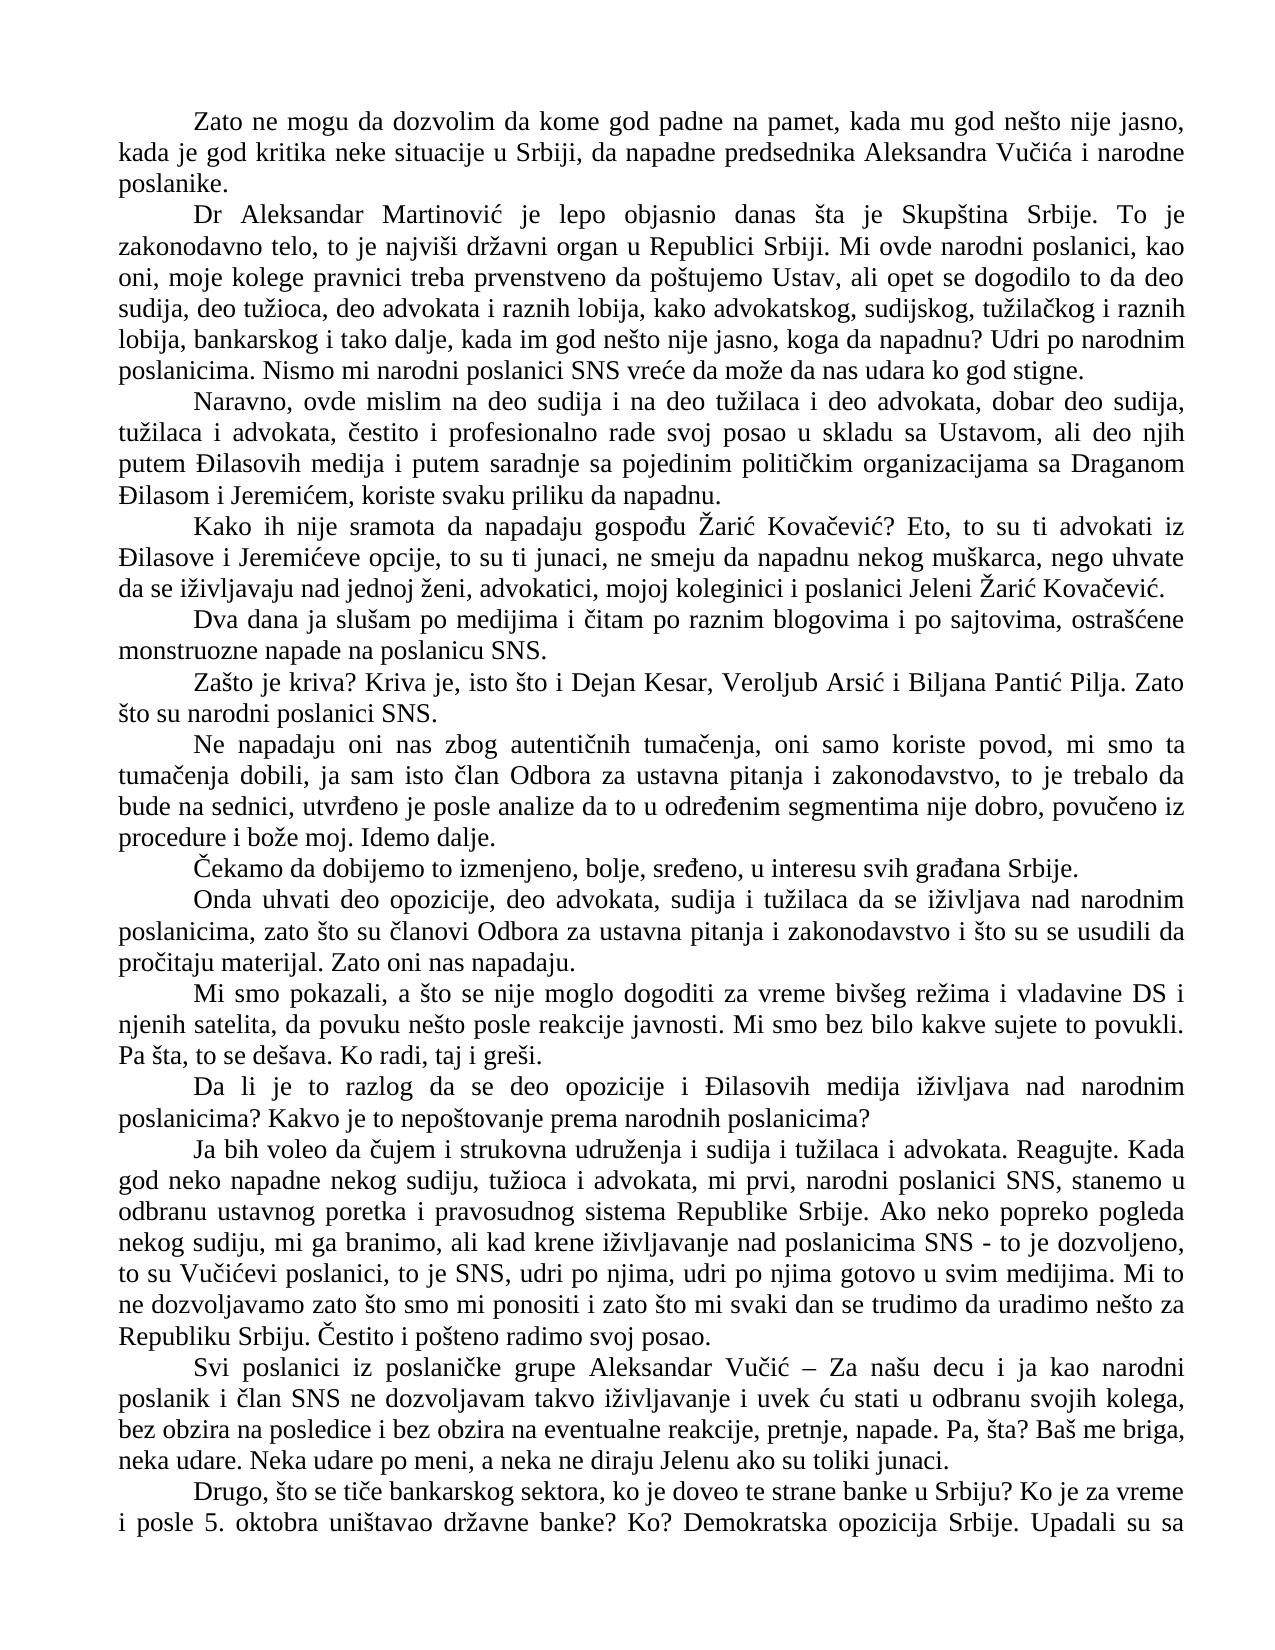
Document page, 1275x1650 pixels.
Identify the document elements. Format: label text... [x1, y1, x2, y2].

text Zato ne mogu da dozvolim da kome god padne na pamet, kada mu god nešto nije jasno, kada je god kritika neke situacije u Srbiji, da napadne predsednika Aleksandra Vučića i narodne poslanike. [118, 105, 1186, 198]
text Mi smo pokazali, a što se nije moglo dogoditi za vreme bivšeg režima i vladavine DS i njenih satelita, da povuku nešto posle reakcije javnosti. Mi smo bez bilo kakve sujete to povukli. Pa šta, to se dešava. Ko radi, taj i greši. [118, 977, 1186, 1071]
text Ja bih voleo da čujem i strukovna udruženja i sudija i tužilaca i advokata. Reagujte. Kada god neko napadne nekog sudiju, tužioca i advokata, mi prvi, narodni poslanici SNS, stanemo u odbranu ustavnog poretka i pravosudnog sistema Republike Srbije. Ako neko popreko pogleda nekog sudiju, mi ga branimo, ali kad krene iživljavanje nad poslanicima SNS - to je dozvoljeno, to su Vučićevi poslanici, to je SNS, udri po njima, udri po njima gotovo u svim medijima. Mi to ne dozvoljavamo zato što smo mi ponositi i zato što mi svaki dan se trudimo da uradimo nešto za Republiku Srbiju. Čestito i pošteno radimo svoj posao. [118, 1133, 1186, 1351]
text Čekamo da dobijemo to izmenjeno, bolje, sređeno, u interesu svih građana Srbije. [118, 852, 1186, 884]
text Kako ih nije sramota da napadaju gospođu Žarić Kovačević? Eto, to su ti advokati iz Đilasove i Jeremićeve opcije, to su ti junaci, ne smeju da napadnu nekog muškarca, nego uhvate da se iživljavaju nad jednoj ženi, advokatici, mojoj koleginici i poslanici Jeleni Žarić Kovačević. [118, 510, 1186, 603]
text Onda uhvati deo opozicije, deo advokata, sudija i tužilaca da se iživljava nad narodnim poslanicima, zato što su članovi Odbora za ustavna pitanja i zakonodavstvo i što su se usudili da pročitaju materijal. Zato oni nas napadaju. [118, 884, 1186, 977]
text Svi poslanici iz poslaničke grupe Aleksandar Vučić – Za našu decu i ja kao narodni poslanik i član SNS ne dozvoljavam takvo iživljavanje i uvek ću stati u odbranu svojih kolega, bez obzira na posledice i bez obzira na eventualne reakcije, pretnje, napade. Pa, šta? Baš me briga, neka udare. Neka udare po meni, a neka ne diraju Jelenu ako su toliki junaci. [118, 1351, 1186, 1475]
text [118, 1475, 1186, 1538]
text Da li je to razlog da se deo opozicije i Đilasovih medija iživljava nad narodnim poslanicima? Kakvo je to nepoštovanje prema narodnih poslanicima? [118, 1071, 1186, 1133]
text Dr Aleksandar Martinović je lepo objasnio danas šta je Skupština Srbije. To je zakonodavno telo, to je najviši državni organ u Republici Srbiji. Mi ovde narodni poslanici, kao oni, moje kolege pravnici treba prvenstveno da poštujemo Ustav, ali opet se dogodilo to da deo sudija, deo tužioca, deo advokata i raznih lobija, kako advokatskog, sudijskog, tužilačkog i raznih lobija, bankarskog i tako dalje, kada im god nešto nije jasno, koga da napadnu? Udri po narodnim poslanicima. Nismo mi narodni poslanici SNS vreće da može da nas udara ko god stigne. [118, 198, 1186, 385]
text Ne napadaju oni nas zbog autentičnih tumačenja, oni samo koriste povod, mi smo ta tumačenja dobili, ja sam isto član Odbora za ustavna pitanja i zakonodavstvo, to je trebalo da bude na sednici, utvrđeno je posle analize da to u određenim segmentima nije dobro, povučeno iz procedure i bože moj. Idemo dalje. [118, 728, 1186, 852]
text Dva dana ja slušam po medijima i čitam po raznim blogovima i po sajtovima, ostrašćene monstruozne napade na poslanicu SNS. [118, 603, 1186, 666]
text Zašto je kriva? Kriva je, isto što i Dejan Kesar, Veroljub Arsić i Biljana Pantić Pilja. Zato što su narodni poslanici SNS. [118, 666, 1186, 728]
text Naravno, ovde mislim na deo sudija i na deo tužilaca i deo advokata, dobar deo sudija, tužilaca i advokata, čestito i profesionalno rade svoj posao u skladu sa Ustavom, ali deo njih putem Đilasovih medija i putem saradnje sa pojedinim političkim organizacijama sa Draganom Đilasom i Jeremićem, koriste svaku priliku da napadnu. [118, 385, 1186, 510]
